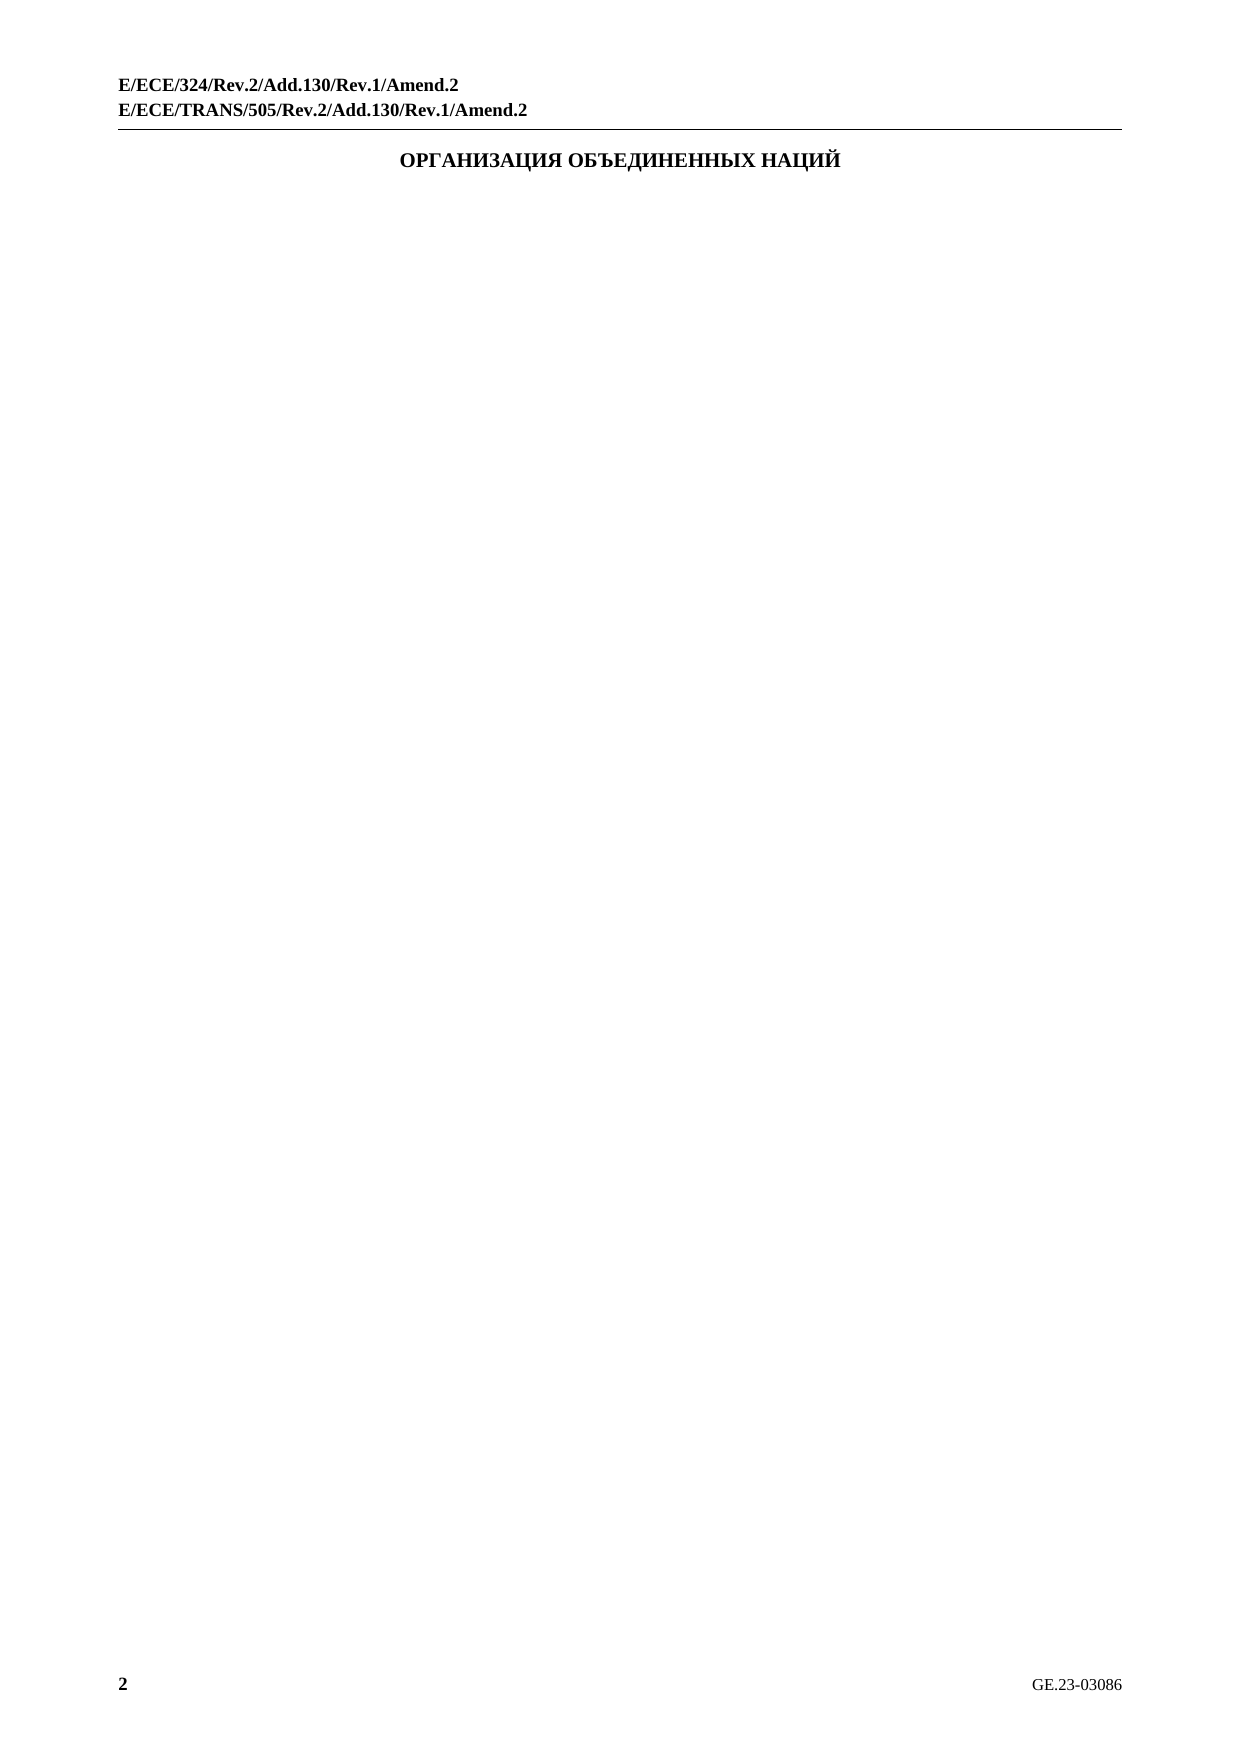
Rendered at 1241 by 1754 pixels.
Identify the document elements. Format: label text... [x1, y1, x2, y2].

text ОРГАНИЗАЦИЯ ОБЪЕДИНЕННЫХ НАЦИЙ [118, 148, 1122, 172]
